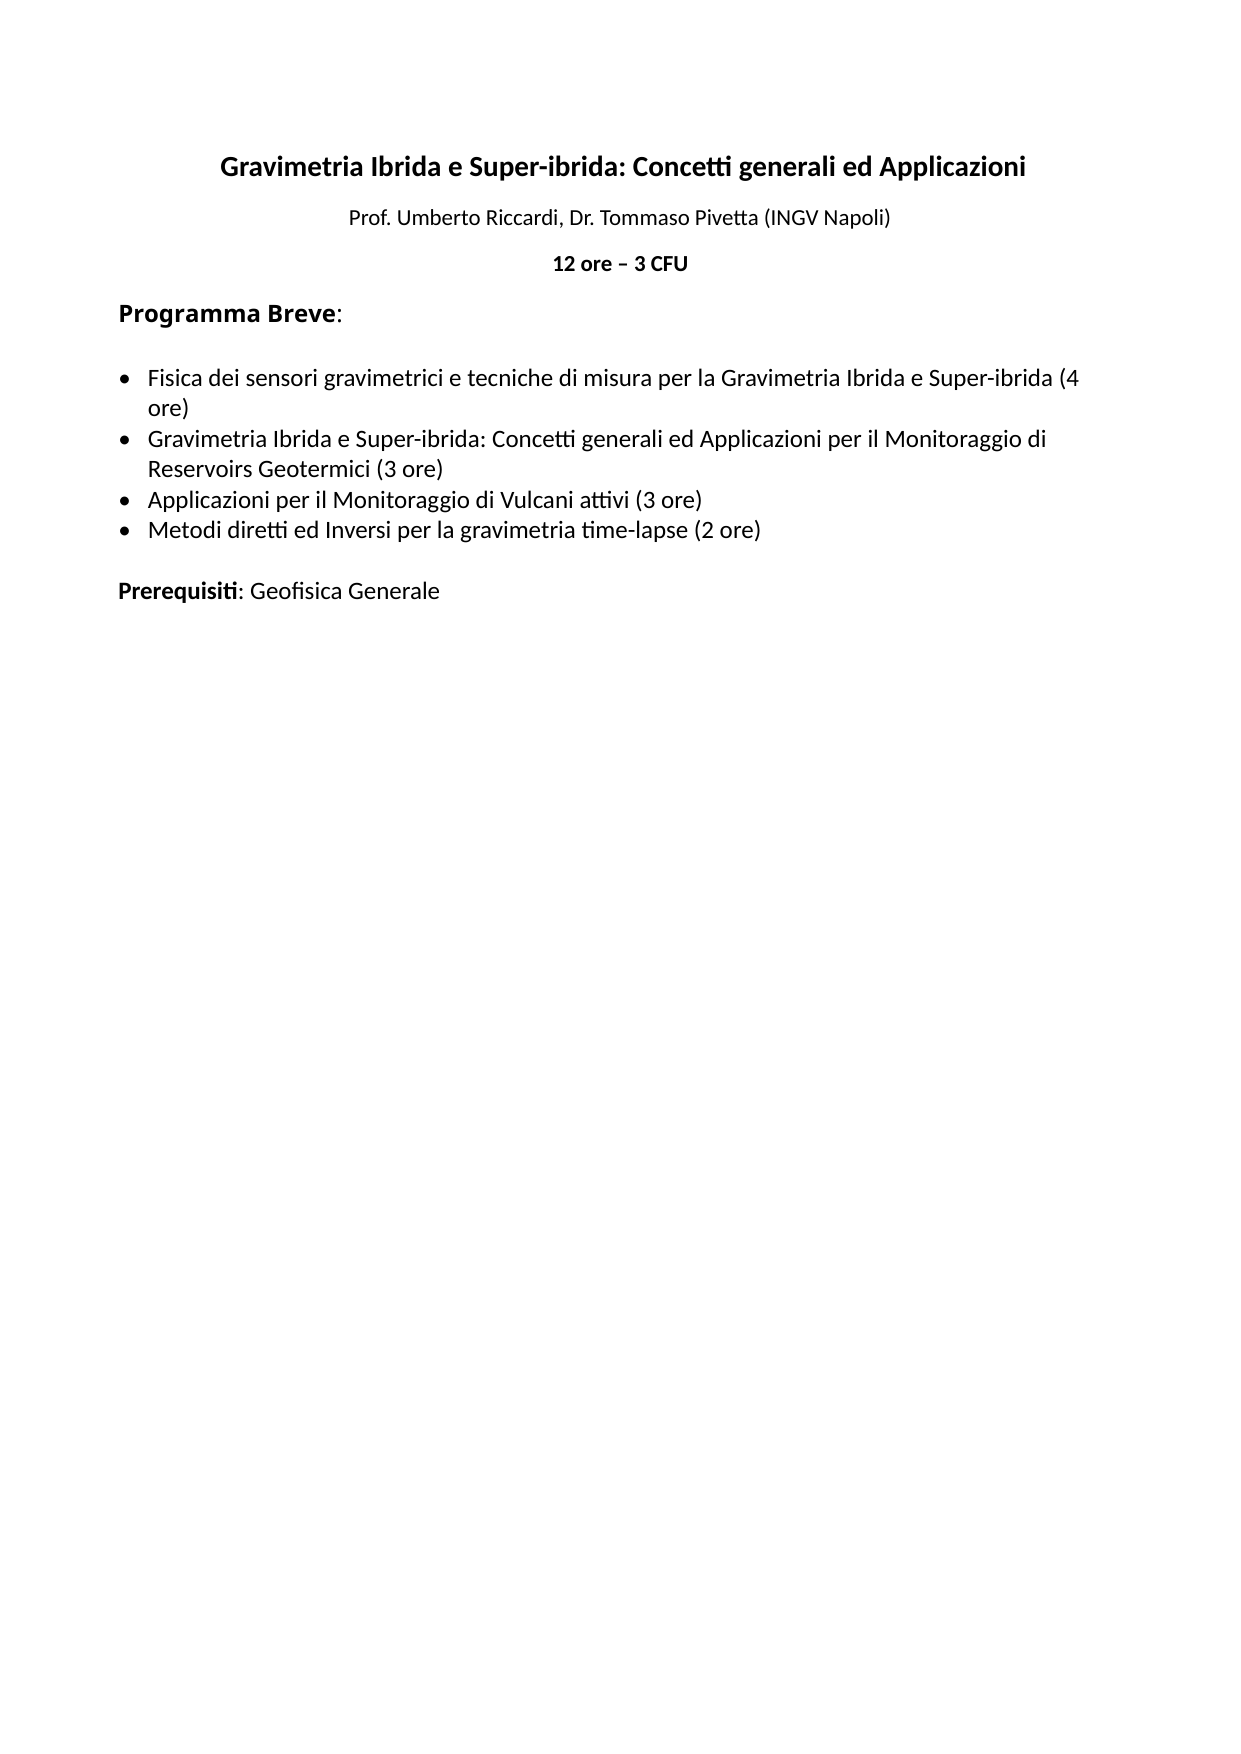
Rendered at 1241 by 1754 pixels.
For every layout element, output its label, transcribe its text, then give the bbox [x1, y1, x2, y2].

text • Fisica dei sensori gravimetrici e tecniche di misura per la Gravimetria Ibrida e Super-ibrida (4 ore) [118, 362, 1122, 423]
text • Applicazioni per il Monitoraggio di Vulcani attivi (3 ore) [118, 484, 1122, 514]
text 12 ore – 3 CFU [118, 249, 1122, 278]
text Programma Breve: [118, 296, 1122, 329]
text Prerequisiti: Geofisica Generale [118, 575, 1122, 606]
text • Metodi diretti ed Inversi per la gravimetria time-lapse (2 ore) [118, 514, 1122, 545]
text • Gravimetria Ibrida e Super-ibrida: Concetti generali ed Applicazioni per il Monitoraggio di Reservoirs Geotermici (3 ore) [118, 423, 1122, 484]
text Gravimetria Ibrida e Super-ibrida: Concetti generali ed Applicazioni [118, 148, 1122, 183]
text Prof. Umberto Riccardi, Dr. Tommaso Pivetta (INGV Napoli) [118, 203, 1122, 231]
